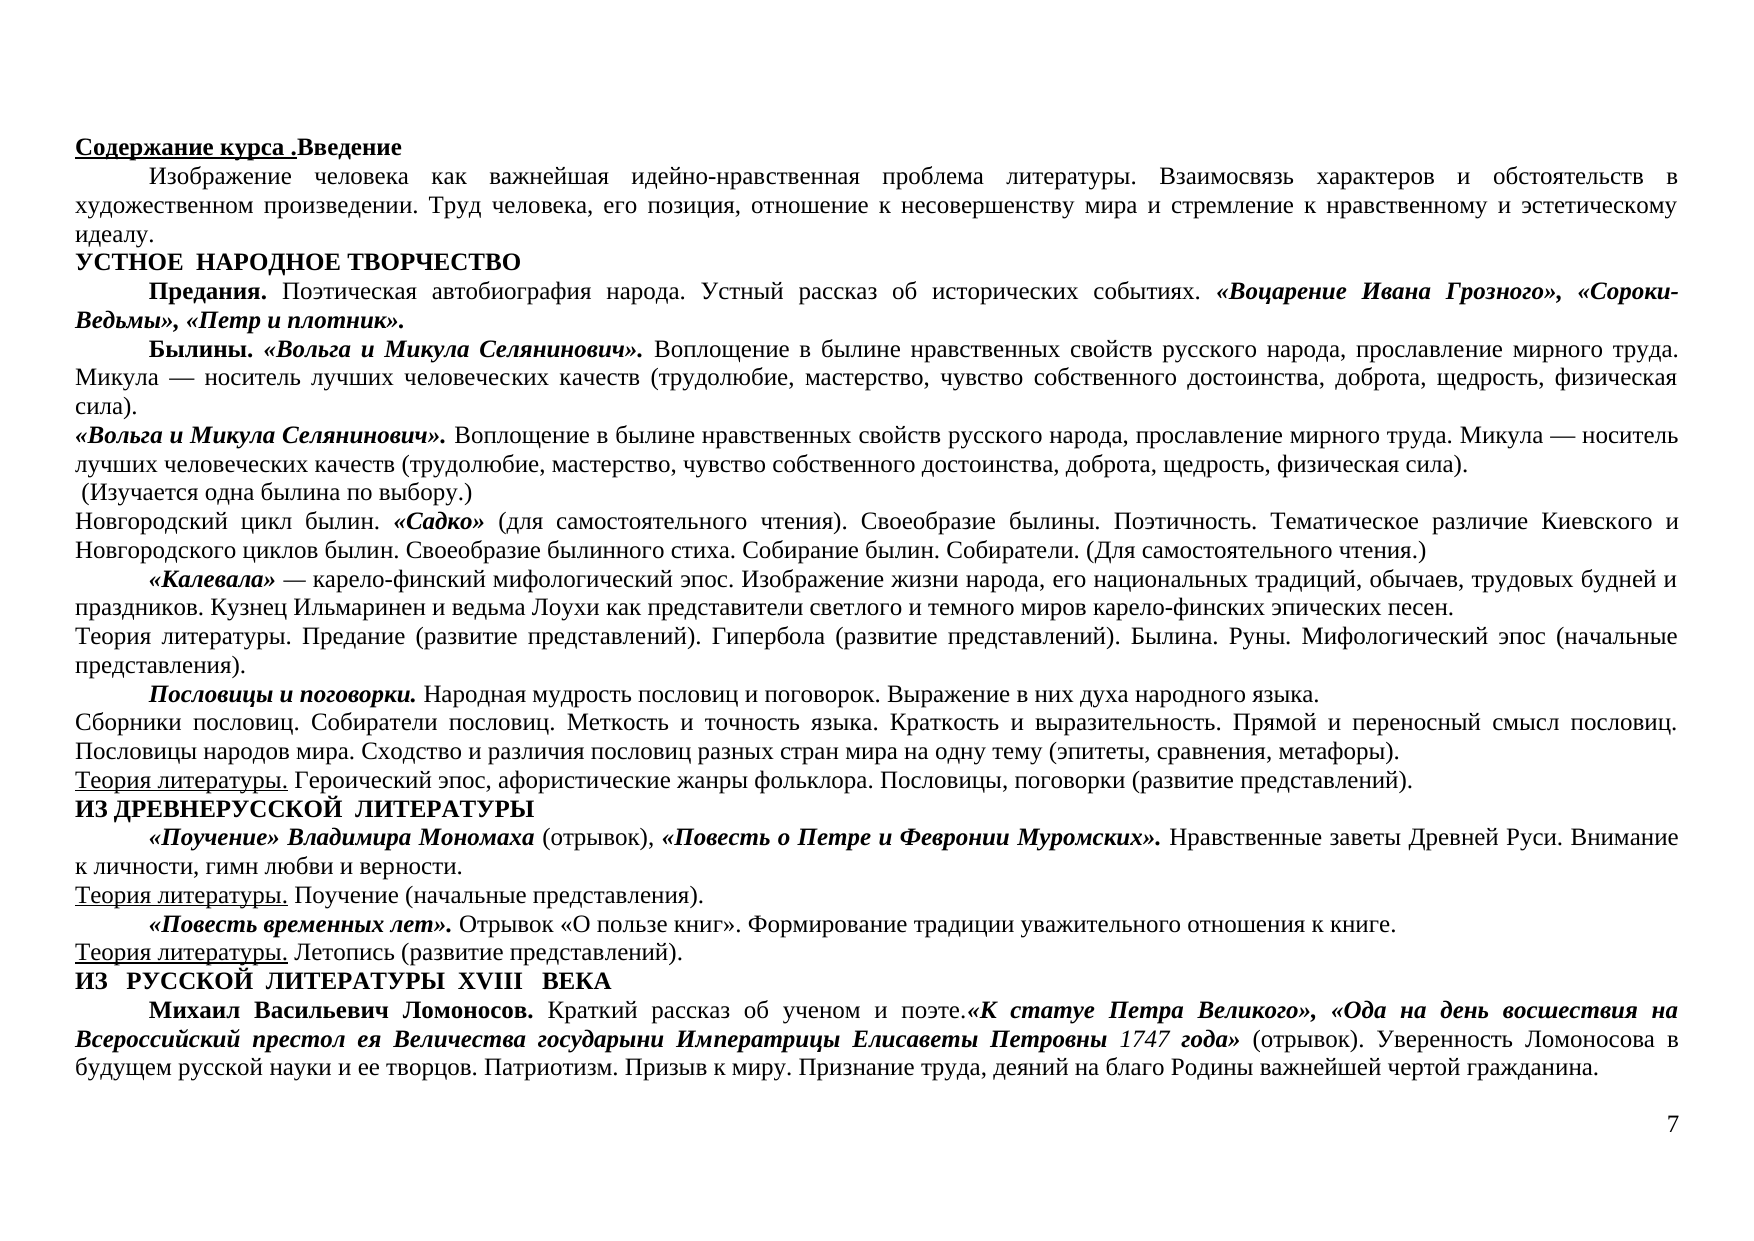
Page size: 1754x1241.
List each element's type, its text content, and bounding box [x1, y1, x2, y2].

text Михаил Васильевич Ломоносов. Краткий рассказ об ученом и поэте.«К статуе Петра Великого», «Ода на день восшествия на Всероссийский престол ея Величества государыни Императрицы Елисаветы Петровны 1747 года» (отрывок). Уверенность Ломоносова в будущем русской науки и ее творцов. Патриотизм. Призыв к миру. Признание труда, деяний на благо Родины важнейшей чертой гражданина. [75, 995, 1679, 1081]
text Теория литературы. Поучение (начальные представления). [75, 880, 1679, 909]
text УСТНОЕ НАРОДНОЕ ТВОРЧЕСТВО [75, 247, 1679, 276]
text Новгородский цикл былин. «Садко» (для самостоятельного чтения). Своеобразие былины. Поэтичность. Тематическое различие Киевского и Новгородского циклов былин. Своеобразие былинного стиха. Собирание былин. Собиратели. (Для самостоятельного чтения.) [75, 506, 1679, 564]
text ИЗ РУССКОЙ ЛИТЕРАТУРЫ XVIII ВЕКА [75, 966, 1679, 995]
text «Повесть временных лет». Отрывок «О пользе книг». Формирование традиции уважительного отношения к книге. [75, 909, 1679, 937]
text Былины. «Вольга и Микула Селянинович». Воплощение в былине нравственных свойств русского народа, прославление мирного труда. Микула — носитель лучших человеческих качеств (трудолюбие, мастерство, чувство собственного достоинства, доброта, щедрость, физическая сила). [75, 334, 1679, 420]
text ИЗ ДРЕВНЕРУССКОЙ ЛИТЕРАТУРЫ [75, 794, 1679, 822]
text Сборники пословиц. Собиратели пословиц. Меткость и точность языка. Краткость и выразительность. Прямой и переносный смысл пословиц. Пословицы народов мира. Сходство и различия пословиц разных стран мира на одну тему (эпитеты, сравнения, метафоры). [75, 707, 1679, 765]
text (Изучается одна былина по выбору.) [75, 477, 1679, 506]
text Изображение человека как важнейшая идейно-нравственная проблема литературы. Взаимосвязь характеров и обстоятельств в художественном произведении. Труд человека, его позиция, отношение к несовершенству мира и стремление к нравственному и эстетическому идеалу. [75, 161, 1679, 247]
text «Поучение» Владимира Мономаха (отрывок), «Повесть о Петре и Февронии Муромских». Нравственные заветы Древней Руси. Внимание к личности, гимн любви и верности. [75, 822, 1679, 880]
text «Вольга и Микула Селянинович». Воплощение в былине нравственных свойств русского народа, прославление мирного труда. Микула — носитель лучших человеческих качеств (трудолюбие, мастерство, чувство собственного достоинства, доброта, щедрость, физическая сила). [75, 420, 1679, 477]
text «Калевала» — карело-финский мифологический эпос. Изображение жизни народа, его национальных традиций, обычаев, трудовых будней и праздников. Кузнец Ильмаринен и ведьма Лоухи как представители светлого и темного миров карело-финских эпических песен. [75, 564, 1679, 621]
text Теория литературы. Летопись (развитие представлений). [75, 937, 1679, 966]
text Теория литературы. Предание (развитие представлений). Гипербола (развитие представлений). Былина. Руны. Мифологический эпос (начальные представления). [75, 621, 1679, 679]
text Теория литературы. Героический эпос, афористические жанры фольклора. Пословицы, поговорки (развитие представлений). [75, 765, 1679, 794]
text Пословицы и поговорки. Народная мудрость пословиц и поговорок. Выражение в них духа народного языка. [75, 679, 1679, 707]
text Содержание курса .Введение [75, 132, 1679, 161]
text Предания. Поэтическая автобиография народа. Устный рассказ об исторических событиях. «Воцарение Ивана Грозного», «Сороки-Ведьмы», «Петр и плотник». [75, 276, 1679, 334]
